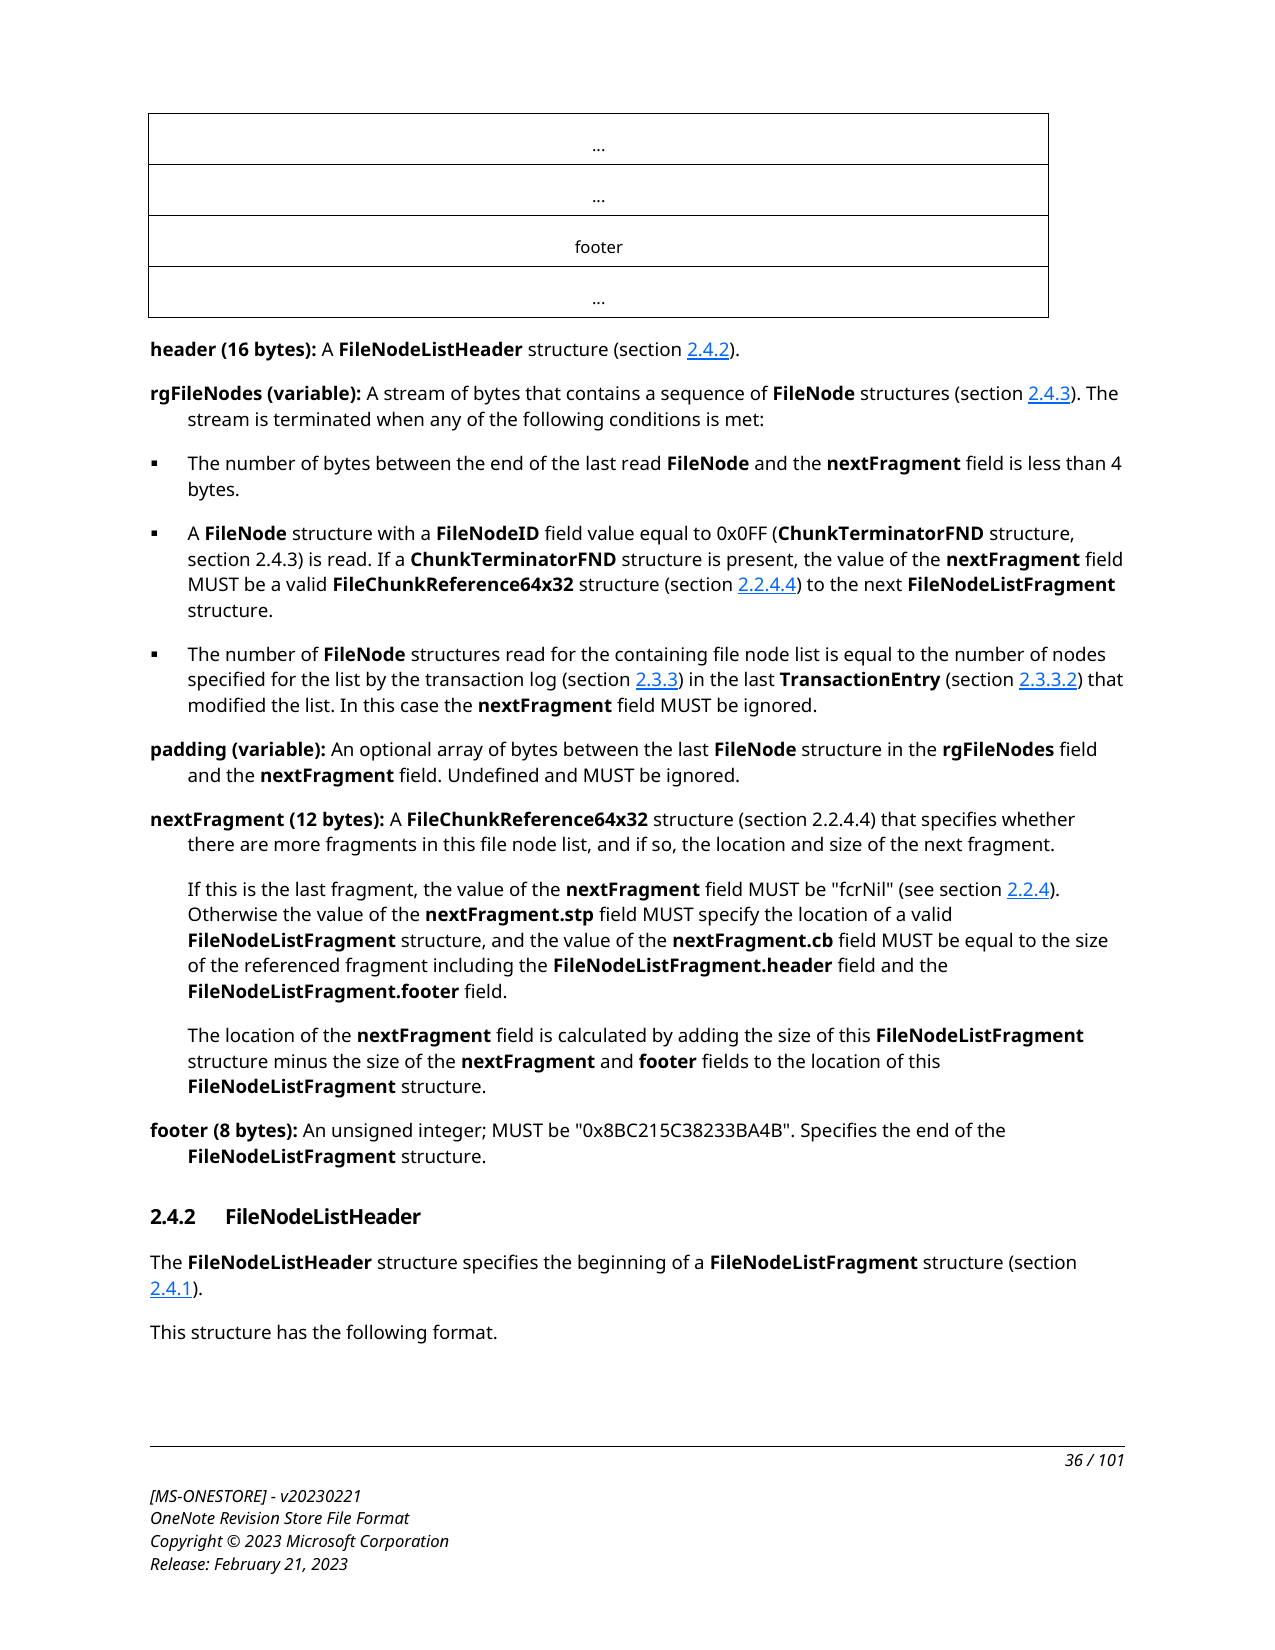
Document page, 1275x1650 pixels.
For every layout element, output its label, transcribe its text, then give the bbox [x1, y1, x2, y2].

text padding (variable): An optional array of bytes between the last FileNode structure in the rgFileNodes field and the nextFragment field. Undefined and MUST be ignored. [150, 736, 1125, 787]
table_cell ... [149, 114, 1048, 163]
list The number of FileNode structures read for the containing file node list is equal to the number of nodes specified for the list by the transaction log (section 2.3.3) in the last TransactionEntry (section 2.3.3.2) that modified the list. In this case the nextFragment field MUST be ignored. [150, 641, 1125, 718]
text The location of the nextFragment field is calculated by adding the size of this FileNodeListFragment structure minus the size of the nextFragment and footer fields to the location of this FileNodeListFragment structure. [187, 1022, 1125, 1099]
text This structure has the following format. [150, 1319, 1125, 1344]
subtitle FileNodeListHeader [150, 1202, 1125, 1231]
text The FileNodeListHeader structure specifies the beginning of a FileNodeListFragment structure (section 2.4.1). [150, 1249, 1125, 1300]
table_cell footer [149, 216, 1048, 266]
text footer (8 bytes): An unsigned integer; MUST be "0x8BC215C38233BA4B". Specifies the end of the FileNodeListFragment structure. [150, 1118, 1125, 1169]
text nextFragment (12 bytes): A FileChunkReference64x32 structure (section 2.2.4.4) that specifies whether there are more fragments in this file node list, and if so, the location and size of the next fragment. [150, 806, 1125, 857]
text If this is the last fragment, the value of the nextFragment field MUST be "fcrNil" (see section 2.2.4). Otherwise the value of the nextFragment.stp field MUST specify the location of a valid FileNodeListFragment structure, and the value of the nextFragment.cb field MUST be equal to the size of the referenced fragment including the FileNodeListFragment.header field and the FileNodeListFragment.footer field. [187, 876, 1125, 1004]
table_cell ... [149, 165, 1048, 214]
table_cell ... [149, 267, 1048, 317]
list The number of bytes between the end of the last read FileNode and the nextFragment field is less than 4 bytes. [150, 451, 1125, 502]
text rgFileNodes (variable): A stream of bytes that contains a sequence of FileNode structures (section 2.4.3). The stream is terminated when any of the following conditions is met: [150, 381, 1125, 432]
text header (16 bytes): A FileNodeListHeader structure (section 2.4.2). [150, 336, 1125, 362]
list A FileNode structure with a FileNodeID field value equal to 0x0FF (ChunkTerminatorFND structure, section 2.4.3) is read. If a ChunkTerminatorFND structure is present, the value of the nextFragment field MUST be a valid FileChunkReference64x32 structure (section 2.2.4.4) to the next FileNodeListFragment structure. [150, 520, 1125, 622]
